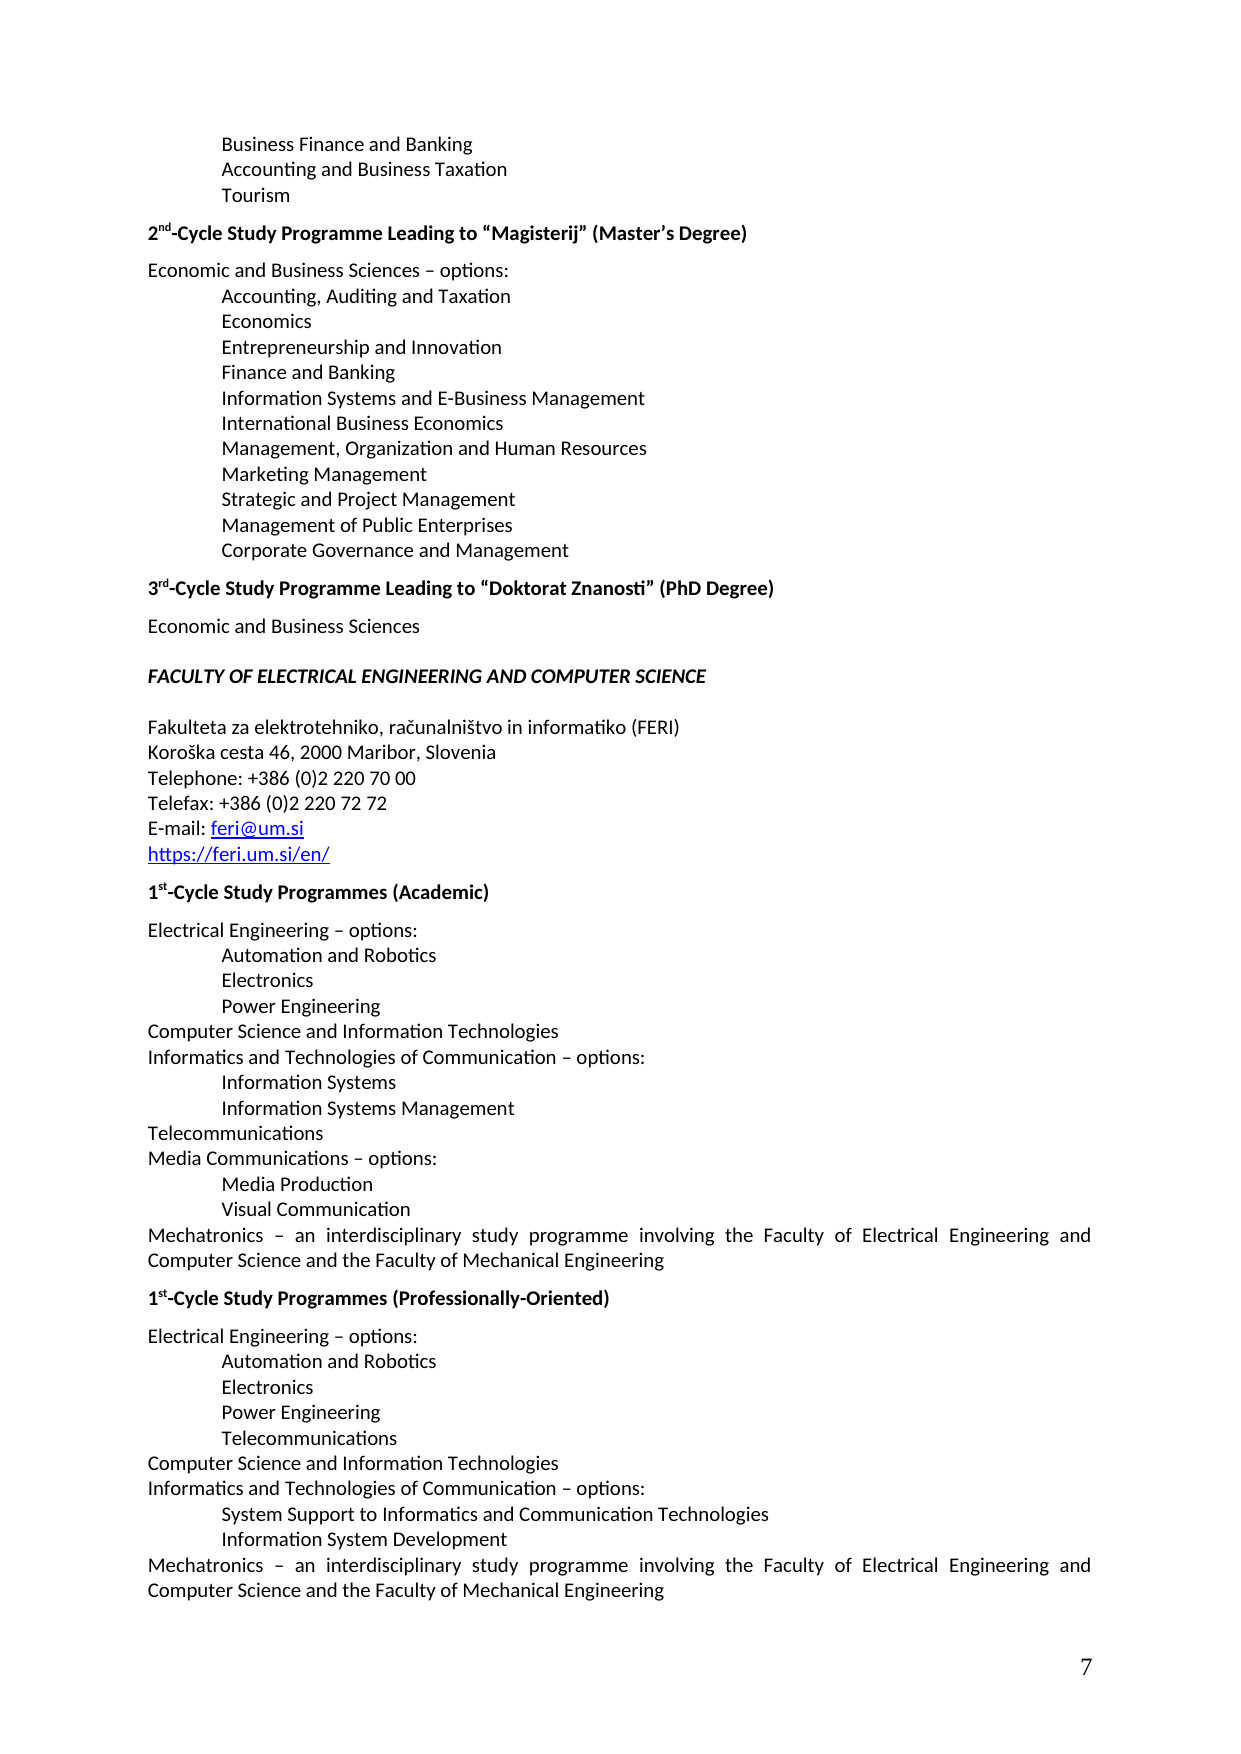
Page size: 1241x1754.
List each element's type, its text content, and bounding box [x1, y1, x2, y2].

text Informatics and Technologies of Communication – options: [148, 1044, 1093, 1069]
text Corporate Governance and Management [221, 537, 1093, 563]
text Management of Public Enterprises [221, 512, 1093, 537]
text Visual Communication [221, 1196, 1093, 1222]
text Information Systems [221, 1069, 1093, 1095]
subtitle 3rd-Cycle Study Programme Leading to “Doktorat Znanosti” (PhD Degree) [148, 575, 1093, 601]
subtitle 1st-Cycle Study Programmes (Academic) [148, 879, 1093, 904]
text International Business Economics [221, 410, 1093, 436]
text Automation and Robotics [221, 942, 1093, 968]
text Power Engineering [221, 993, 1093, 1018]
text Accounting, Auditing and Taxation [221, 283, 1093, 308]
text Business Finance and Banking [221, 131, 1093, 156]
text Economics [221, 308, 1093, 334]
text https://feri.um.si/en/ [148, 841, 1093, 866]
text Finance and Banking [221, 359, 1093, 385]
text Information Systems and E-Business Management [221, 385, 1093, 410]
text Information System Development [221, 1526, 1093, 1552]
text Economic and Business Sciences [148, 613, 1093, 638]
text E-mail: feri@um.si [148, 816, 1093, 841]
text Management, Organization and Human Resources [221, 436, 1093, 461]
subtitle 1st-Cycle Study Programmes (Professionally-Oriented) [148, 1285, 1093, 1311]
text Electrical Engineering – options: [148, 917, 1093, 942]
text Electrical Engineering – options: [148, 1323, 1093, 1348]
text Automation and Robotics [221, 1348, 1093, 1374]
text Information Systems Management [221, 1095, 1093, 1120]
text Entrepreneurship and Innovation [221, 334, 1093, 359]
text Telefax: +386 (0)2 220 72 72 [148, 790, 1093, 816]
text Economic and Business Sciences – options: [148, 258, 1093, 283]
text Telecommunications [148, 1120, 1093, 1146]
subtitle FACULTY OF ELECTRICAL ENGINEERING AND COMPUTER SCIENCE [148, 663, 1093, 689]
text Marketing Management [221, 461, 1093, 486]
text Computer Science and Information Technologies [148, 1450, 1093, 1476]
text Power Engineering [221, 1399, 1093, 1425]
text Telecommunications [221, 1425, 1093, 1450]
text Computer Science and Information Technologies [148, 1018, 1093, 1044]
text Strategic and Project Management [221, 486, 1093, 512]
text Electronics [221, 968, 1093, 993]
text System Support to Informatics and Communication Technologies [221, 1501, 1093, 1526]
subtitle 2nd-Cycle Study Programme Leading to “Magisterij” (Master’s Degree) [148, 220, 1093, 245]
text Accounting and Business Taxation [221, 156, 1093, 182]
text Fakulteta za elektrotehniko, računalništvo in informatiko (FERI) [148, 714, 1093, 739]
text Media Production [221, 1171, 1093, 1196]
text Telephone: +386 (0)2 220 70 00 [148, 765, 1093, 790]
text Electronics [221, 1374, 1093, 1399]
text Koroška cesta 46, 2000 Maribor, Slovenia [148, 739, 1093, 765]
text Tourism [221, 182, 1093, 207]
text Media Communications – options: [148, 1146, 1093, 1171]
text Informatics and Technologies of Communication – options: [148, 1476, 1093, 1501]
